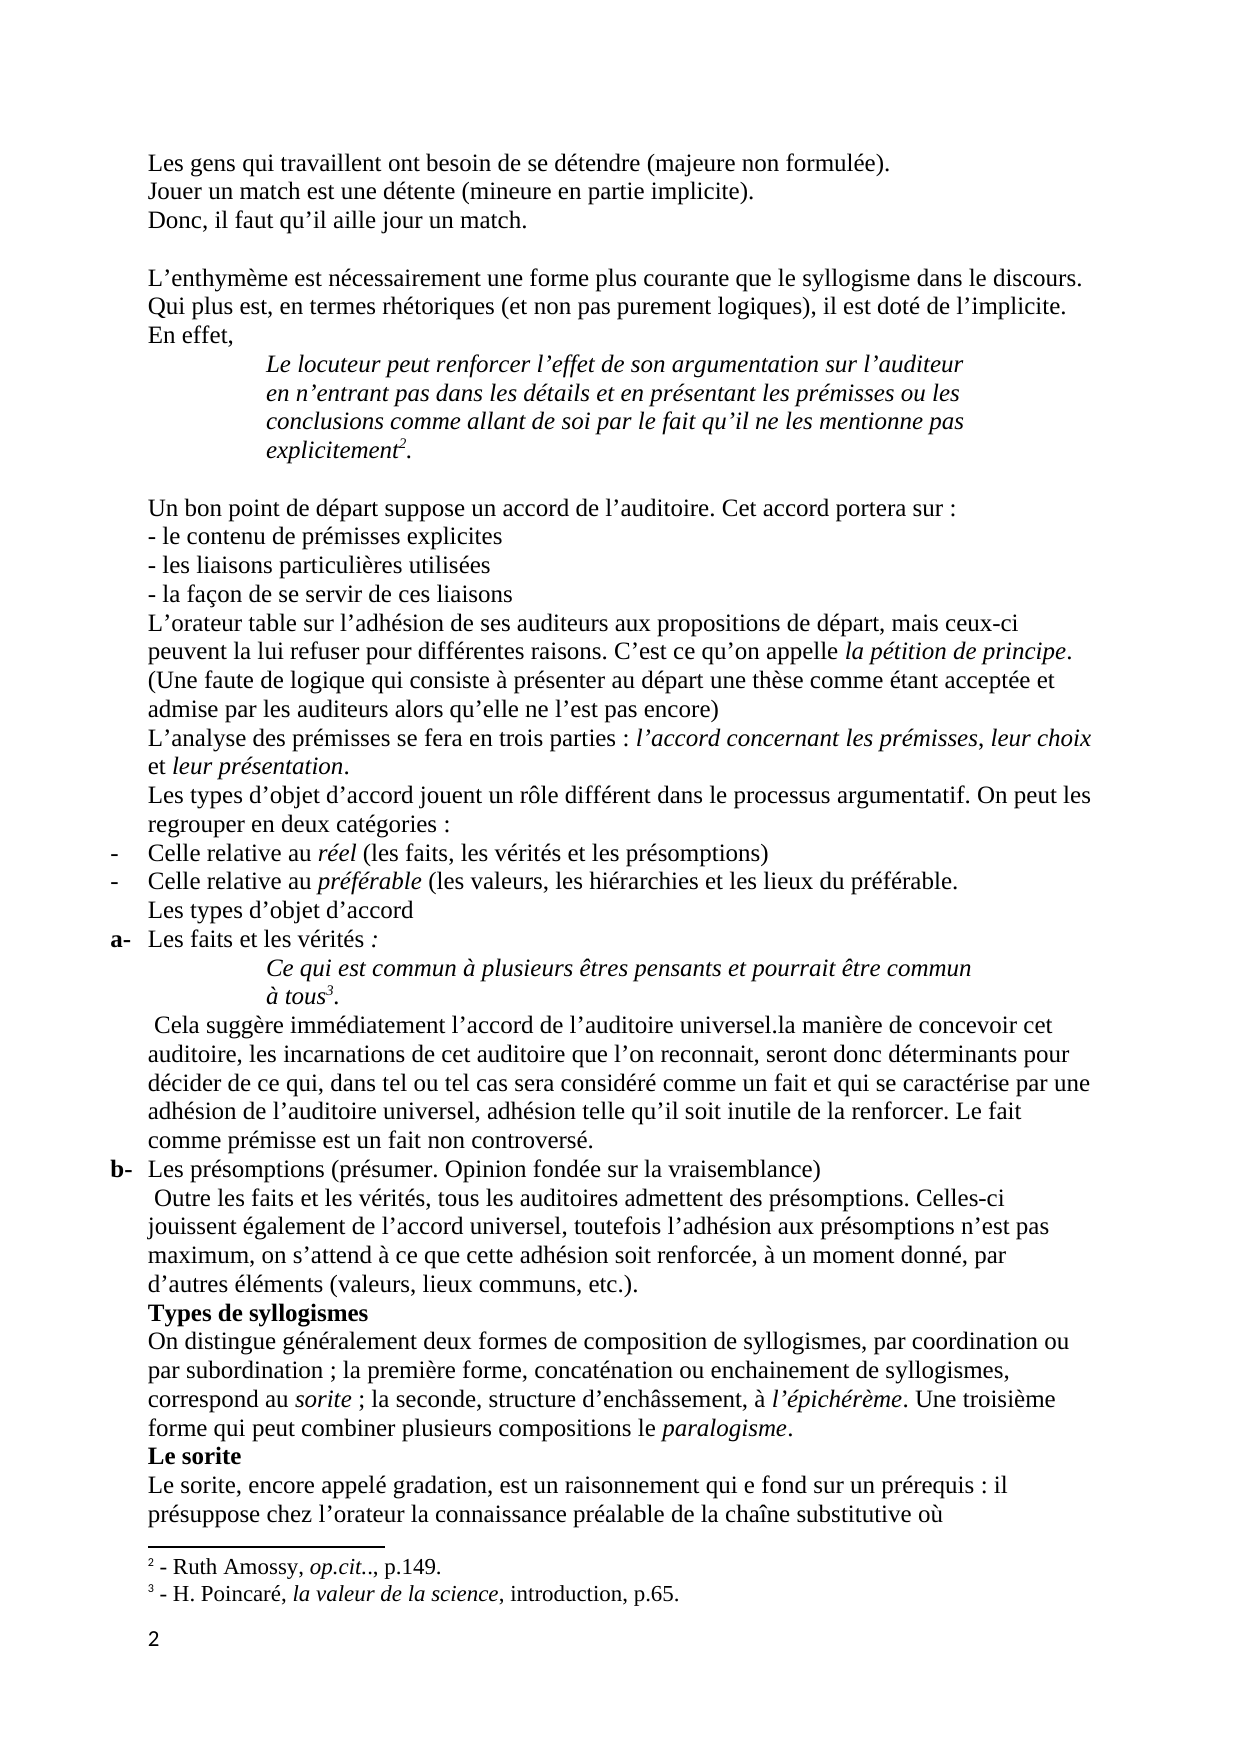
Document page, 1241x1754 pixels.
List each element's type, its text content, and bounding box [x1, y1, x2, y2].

text On distingue généralement deux formes de composition de syllogismes, par coordination ou par subordination ; la première forme, concaténation ou enchainement de syllogismes, correspond au sorite ; la seconde, structure d’enchâssement, à l’épichérème. Une troisième forme qui peut combiner plusieurs compositions le paralogisme. [148, 1326, 1093, 1441]
text - les liaisons particulières utilisées [148, 550, 1093, 579]
text Donc, il faut qu’il aille jour un match. [148, 205, 1093, 234]
text - le contenu de prémisses explicites [148, 521, 1093, 550]
text Les types d’objet d’accord [148, 895, 1093, 924]
text L’analyse des prémisses se fera en trois parties : l’accord concernant les prémisses, leur choix et leur présentation. [148, 723, 1093, 780]
text L’orateur table sur l’adhésion de ses auditeurs aux propositions de départ, mais ceux-ci peuvent la lui refuser pour différentes raisons. C’est ce qu’on appelle la pétition de principe. (Une faute de logique qui consiste à présenter au départ une thèse comme étant acceptée et admise par les auditeurs alors qu’elle ne l’est pas encore) [148, 608, 1093, 723]
text Ce qui est commun à plusieurs êtres pensants et pourrait être commun à tous. [266, 953, 974, 1010]
list Celle relative au réel (les faits, les vérités et les présomptions) [110, 838, 1093, 866]
text Types de syllogismes [148, 1298, 1093, 1326]
text Un bon point de départ suppose un accord de l’auditoire. Cet accord portera sur : [148, 493, 1093, 521]
text Cela suggère immédiatement l’accord de l’auditoire universel.la manière de concevoir cet auditoire, les incarnations de cet auditoire que l’on reconnait, seront donc déterminants pour décider de ce qui, dans tel ou tel cas sera considéré comme un fait et qui se caractérise par une adhésion de l’auditoire universel, adhésion telle qu’il soit inutile de la renforcer. Le fait comme prémisse est un fait non controversé. [148, 1010, 1093, 1154]
text Jouer un match est une détente (mineure en partie implicite). [148, 176, 1093, 205]
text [148, 1470, 1093, 1528]
list Les présomptions (présumer. Opinion fondée sur la vraisemblance) [110, 1154, 1093, 1183]
text Le sorite [148, 1441, 1093, 1470]
text L’enthymème est nécessairement une forme plus courante que le syllogisme dans le discours. Qui plus est, en termes rhétoriques (et non pas purement logiques), il est doté de l’implicite. En effet, [148, 263, 1093, 349]
list Celle relative au préférable (les valeurs, les hiérarchies et les lieux du préférable. [110, 866, 1093, 895]
list Les faits et les vérités : [110, 924, 1093, 953]
text Les types d’objet d’accord jouent un rôle différent dans le processus argumentatif. On peut les regrouper en deux catégories : [148, 780, 1093, 838]
text Outre les faits et les vérités, tous les auditoires admettent des présomptions. Celles-ci jouissent également de l’accord universel, toutefois l’adhésion aux présomptions n’est pas maximum, on s’attend à ce que cette adhésion soit renforcée, à un moment donné, par d’autres éléments (valeurs, lieux communs, etc.). [148, 1183, 1093, 1298]
text - la façon de se servir de ces liaisons [148, 579, 1093, 608]
text Les gens qui travaillent ont besoin de se détendre (majeure non formulée). [148, 148, 1093, 176]
text Le locuteur peut renforcer l’effet de son argumentation sur l’auditeur en n’entrant pas dans les détails et en présentant les prémisses ou les conclusions comme allant de soi par le fait qu’il ne les mentionne pas explicitement. [266, 349, 974, 464]
